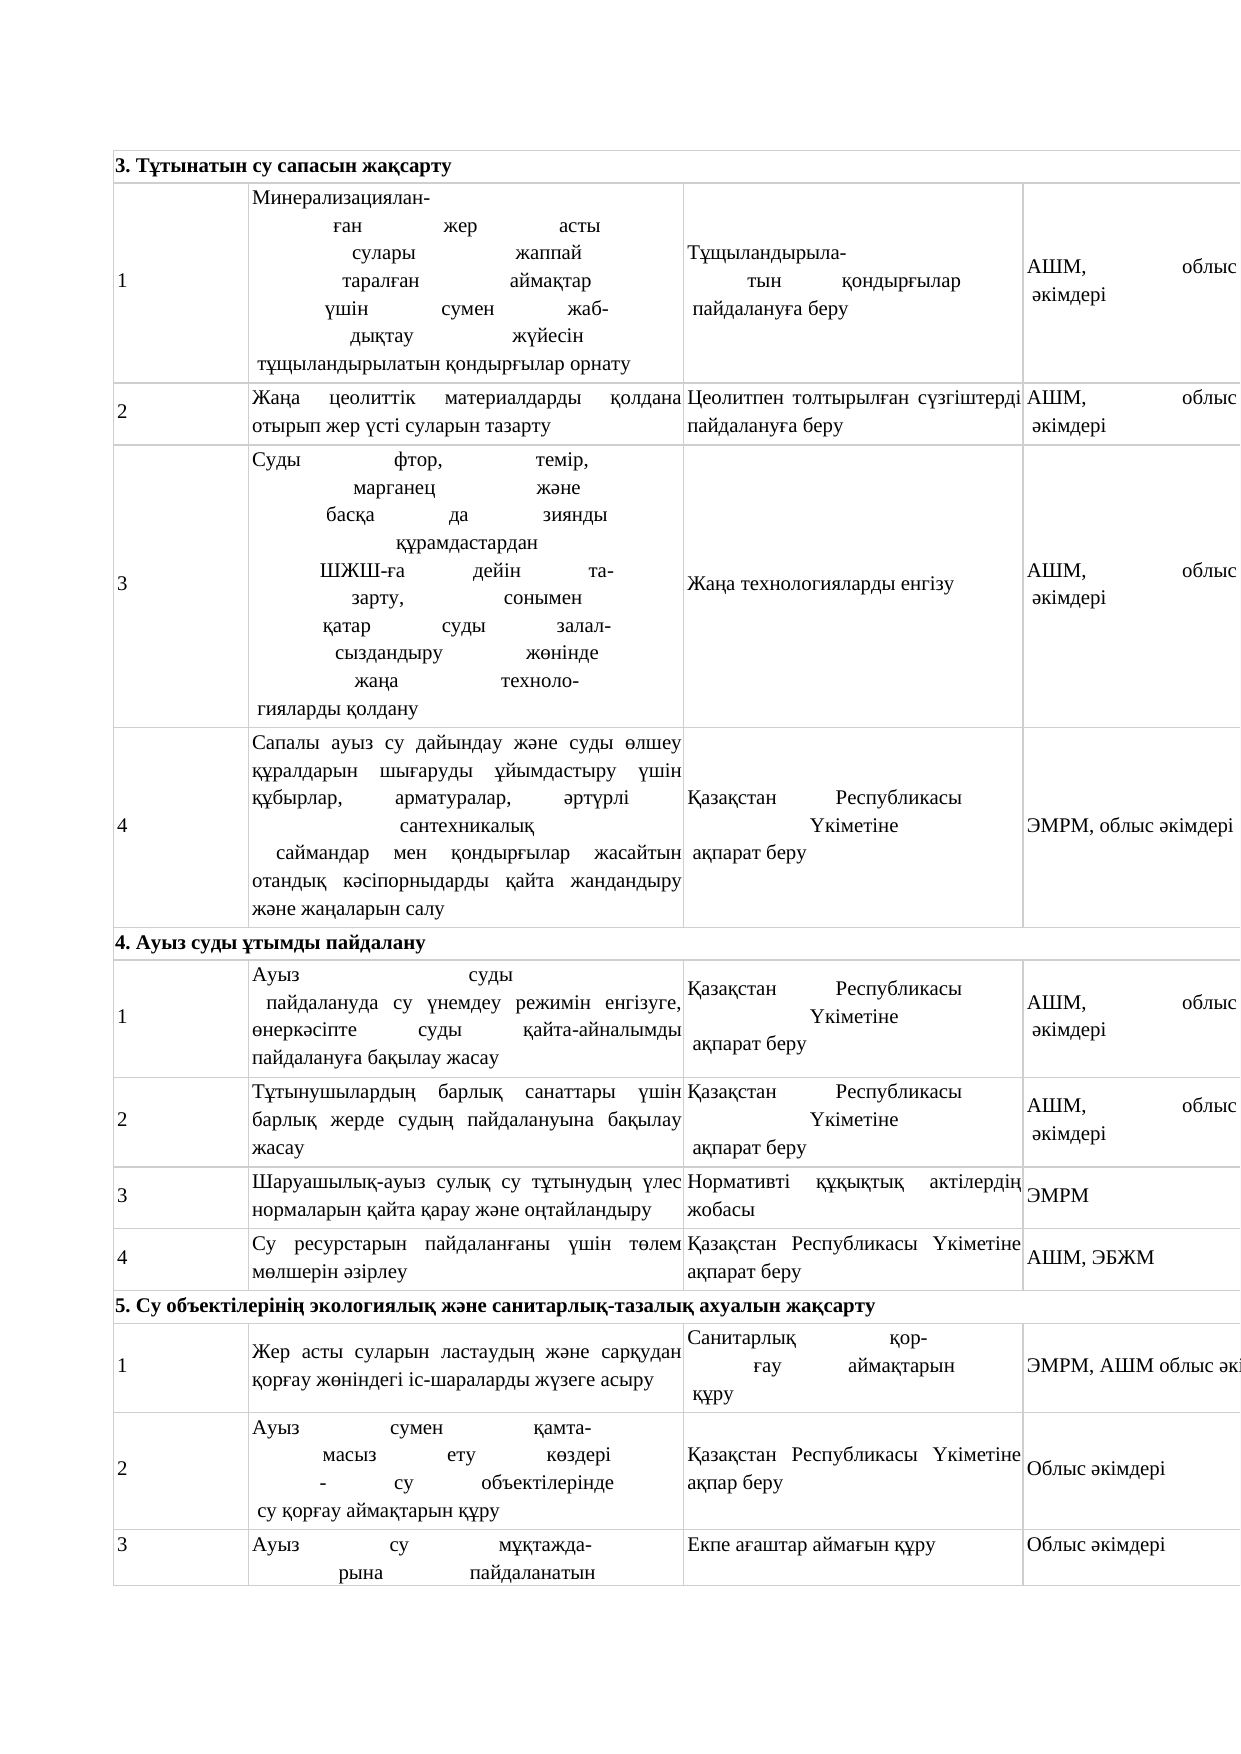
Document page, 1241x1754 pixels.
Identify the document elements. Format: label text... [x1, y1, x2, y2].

table_cell Облыс әкімдері [1024, 1530, 1240, 1585]
table_cell Ауыз сумен қамта- масыз ету көздері - су объектілерінде су қорғау аймақтарын құру [249, 1413, 683, 1529]
table_cell 2 [114, 1413, 248, 1529]
table_cell Қазақстан Республикасы Үкіметіне ақпарат беру [684, 728, 1022, 927]
table_cell ЭМРМ, АШМ облыс әкімдері [1024, 1324, 1240, 1412]
table_cell Қазақстан Республикасы Үкіметіне ақпар беру [684, 1413, 1022, 1529]
table_cell 4 [114, 1229, 248, 1290]
table_cell 4. Ауыз суды ұтымды пайдалану [114, 928, 1240, 959]
table_cell Облыс әкімдері [1024, 1413, 1240, 1529]
table_cell Жаңа цеолиттік материалдарды қолдана отырып жер үсті суларын тазарту [249, 384, 683, 444]
table_cell Қазақстан Республикасы Үкіметіне ақпарат беру [684, 1229, 1022, 1290]
table_cell Шаруашылық-ауыз сулық су тұтынудың үлес нормаларын қайта қарау және оңтайландыру [249, 1168, 683, 1228]
table_cell 2 [114, 1078, 248, 1166]
table_cell Су ресурстарын пайдаланғаны үшін төлем мөлшерін әзірлеу [249, 1229, 683, 1290]
table_cell Тұтынушылардың барлық санаттары үшін барлық жерде судың пайдалануына бақылау жасау [249, 1078, 683, 1166]
table_cell Нормативті құқықтық актілердің жобасы [684, 1168, 1022, 1228]
table_cell 1 [114, 1324, 248, 1412]
table_cell Ауыз суды пайдалануда су үнемдеу режимін енгізуге, өнеркәсіпте суды қайта-айналымды пайдалануға бақылау жасау [249, 961, 683, 1077]
table_cell Сапалы ауыз су дайындау және суды өлшеу құралдарын шығаруды ұйымдастыру үшін құбырлар, арматуралар, әртүрлі сантехникалық саймандар мен қондырғылар жасайтын отандық кәсіпорныдарды қайта жандандыру және жаңаларын салу [249, 728, 683, 927]
table_cell 3 [114, 1530, 248, 1585]
table_cell АШМ, облыс әкімдері [1024, 384, 1240, 444]
table_cell АШМ, облыс әкімдері [1024, 446, 1240, 727]
table_cell АШМ, облыс әкімдері [1024, 184, 1240, 382]
table_cell Қазақстан Республикасы Үкіметіне ақпарат беру [684, 1078, 1022, 1166]
table_cell ЭМРМ, облыс әкімдері [1024, 728, 1240, 927]
table_cell 3. Тұтынатын су сапасын жақсарту [114, 151, 1240, 182]
table_cell Тұщыландырыла- тын қондырғылар пайдалануға беру [684, 184, 1022, 382]
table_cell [684, 1530, 1022, 1585]
table_cell Цеолитпен толтырылған сүзгіштерді пайдалануға беру [684, 384, 1022, 444]
table_cell Жер асты суларын ластаудың және сарқудан қорғау жөніндегі іс-шараларды жүзеге асыру [249, 1324, 683, 1412]
table_cell 3 [114, 1168, 248, 1228]
table_cell АШМ, ЭБЖМ [1024, 1229, 1240, 1290]
table_cell Минерализациялан- ған жер асты сулары жаппай таралған аймақтар үшін сумен жаб- дықтау жүйесін тұщыландырылатын қондырғылар орнату [249, 184, 683, 382]
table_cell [249, 1530, 683, 1585]
table_cell 4 [114, 728, 248, 927]
table_cell Санитарлық қор- ғау аймақтарын құру [684, 1324, 1022, 1412]
table_cell АШМ, облыс әкімдері [1024, 1078, 1240, 1166]
table_cell АШМ, облыс әкімдері [1024, 961, 1240, 1077]
table_cell 1 [114, 184, 248, 382]
table_cell 5. Су объектілерінің экологиялық және санитарлық-тазалық ахуалын жақсарту [114, 1291, 1240, 1322]
table_cell 2 [114, 384, 248, 444]
table_cell Қазақстан Республикасы Үкіметіне ақпарат беру [684, 961, 1022, 1077]
table_cell Суды фтор, темір, марганец және басқа да зиянды құрамдастардан ШЖШ-ға дейін та- зарту, сонымен қатар суды залал- сыздандыру жөнінде жаңа техноло- гияларды қолдану [249, 446, 683, 727]
table_cell 1 [114, 961, 248, 1077]
table_cell 3 [114, 446, 248, 727]
table_cell Жаңа технологияларды енгізу [684, 446, 1022, 727]
table_cell ЭМРМ [1024, 1168, 1240, 1228]
